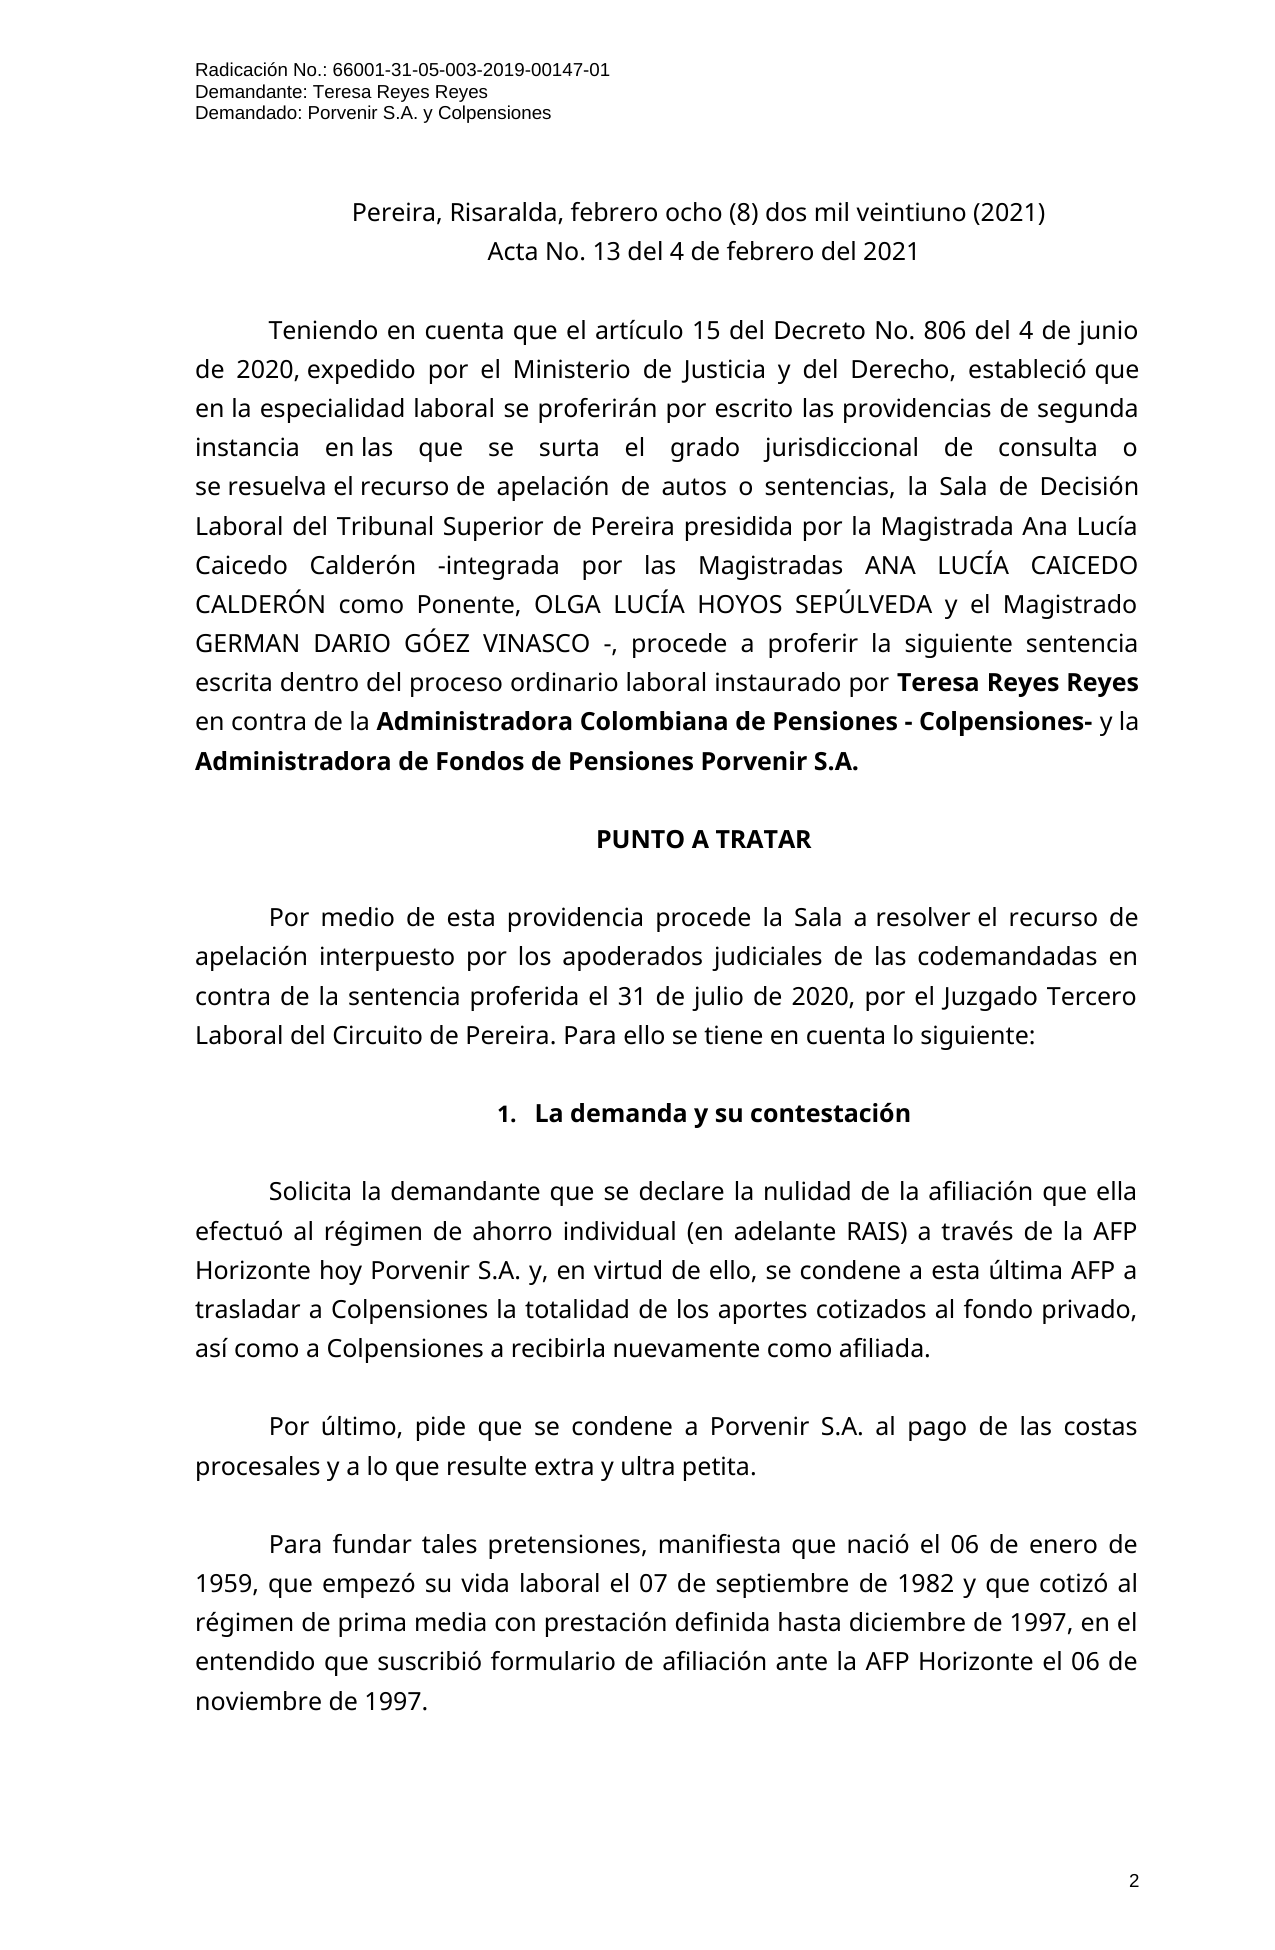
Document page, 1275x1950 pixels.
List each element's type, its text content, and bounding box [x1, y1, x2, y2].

text Para fundar tales pretensiones, manifiesta que nació el 06 de enero de 1959, que empezó su vida laboral el 07 de septiembre de 1982 y que cotizó al régimen de prima media con prestación definida hasta diciembre de 1997, en el entendido que suscribió formulario de afiliación ante la AFP Horizonte el 06 de noviembre de 1997. [195, 1527, 1139, 1717]
text Pereira, Risaralda, febrero ocho (8) dos mil veintiuno (2021) [195, 195, 1139, 229]
text Solicita la demandante que se declare la nulidad de la afiliación que ella efectuó al régimen de ahorro individual (en adelante RAIS) a través de la AFP Horizonte hoy Porvenir S.A. y, en virtud de ello, se condene a esta última AFP a trasladar a Colpensiones la totalidad de los aportes cotizados al fondo privado, así como a Colpensiones a recibirla nuevamente como afiliada. [195, 1174, 1139, 1365]
list La demanda y su contestación [269, 1096, 1139, 1130]
text Teniendo en cuenta que el artículo 15 del Decreto No. 806 del 4 de junio de 2020, expedido por el Ministerio de Justicia y del Derecho, estableció que en la especialidad laboral se proferirán por escrito las providencias de segunda instancia en las que se surta el grado jurisdiccional de consulta o se resuelva el recurso de apelación de autos o sentencias, la Sala de Decisión Laboral del Tribunal Superior de Pereira presidida por la Magistrada Ana Lucía Caicedo Calderón -integrada por las Magistradas ANA LUCÍA CAICEDO CALDERÓN como Ponente, OLGA LUCÍA HOYOS SEPÚLVEDA y el Magistrado GERMAN DARIO GÓEZ VINASCO -, procede a proferir la siguiente sentencia escrita dentro del proceso ordinario laboral instaurado por Teresa Reyes Reyes en contra de la Administradora Colombiana de Pensiones - Colpensiones- y la Administradora de Fondos de Pensiones Porvenir S.A. [195, 312, 1139, 777]
text PUNTO A TRATAR [195, 822, 1139, 856]
text Por último, pide que se condene a Porvenir S.A. al pago de las costas procesales y a lo que resulte extra y ultra petita. [195, 1409, 1139, 1482]
text Acta No. 13 del 4 de febrero del 2021 [195, 234, 1139, 268]
text Por medio de esta providencia procede la Sala a resolver el recurso de apelación interpuesto por los apoderados judiciales de las codemandadas en contra de la sentencia proferida el 31 de julio de 2020, por el Juzgado Tercero Laboral del Circuito de Pereira. Para ello se tiene en cuenta lo siguiente: [195, 900, 1139, 1051]
